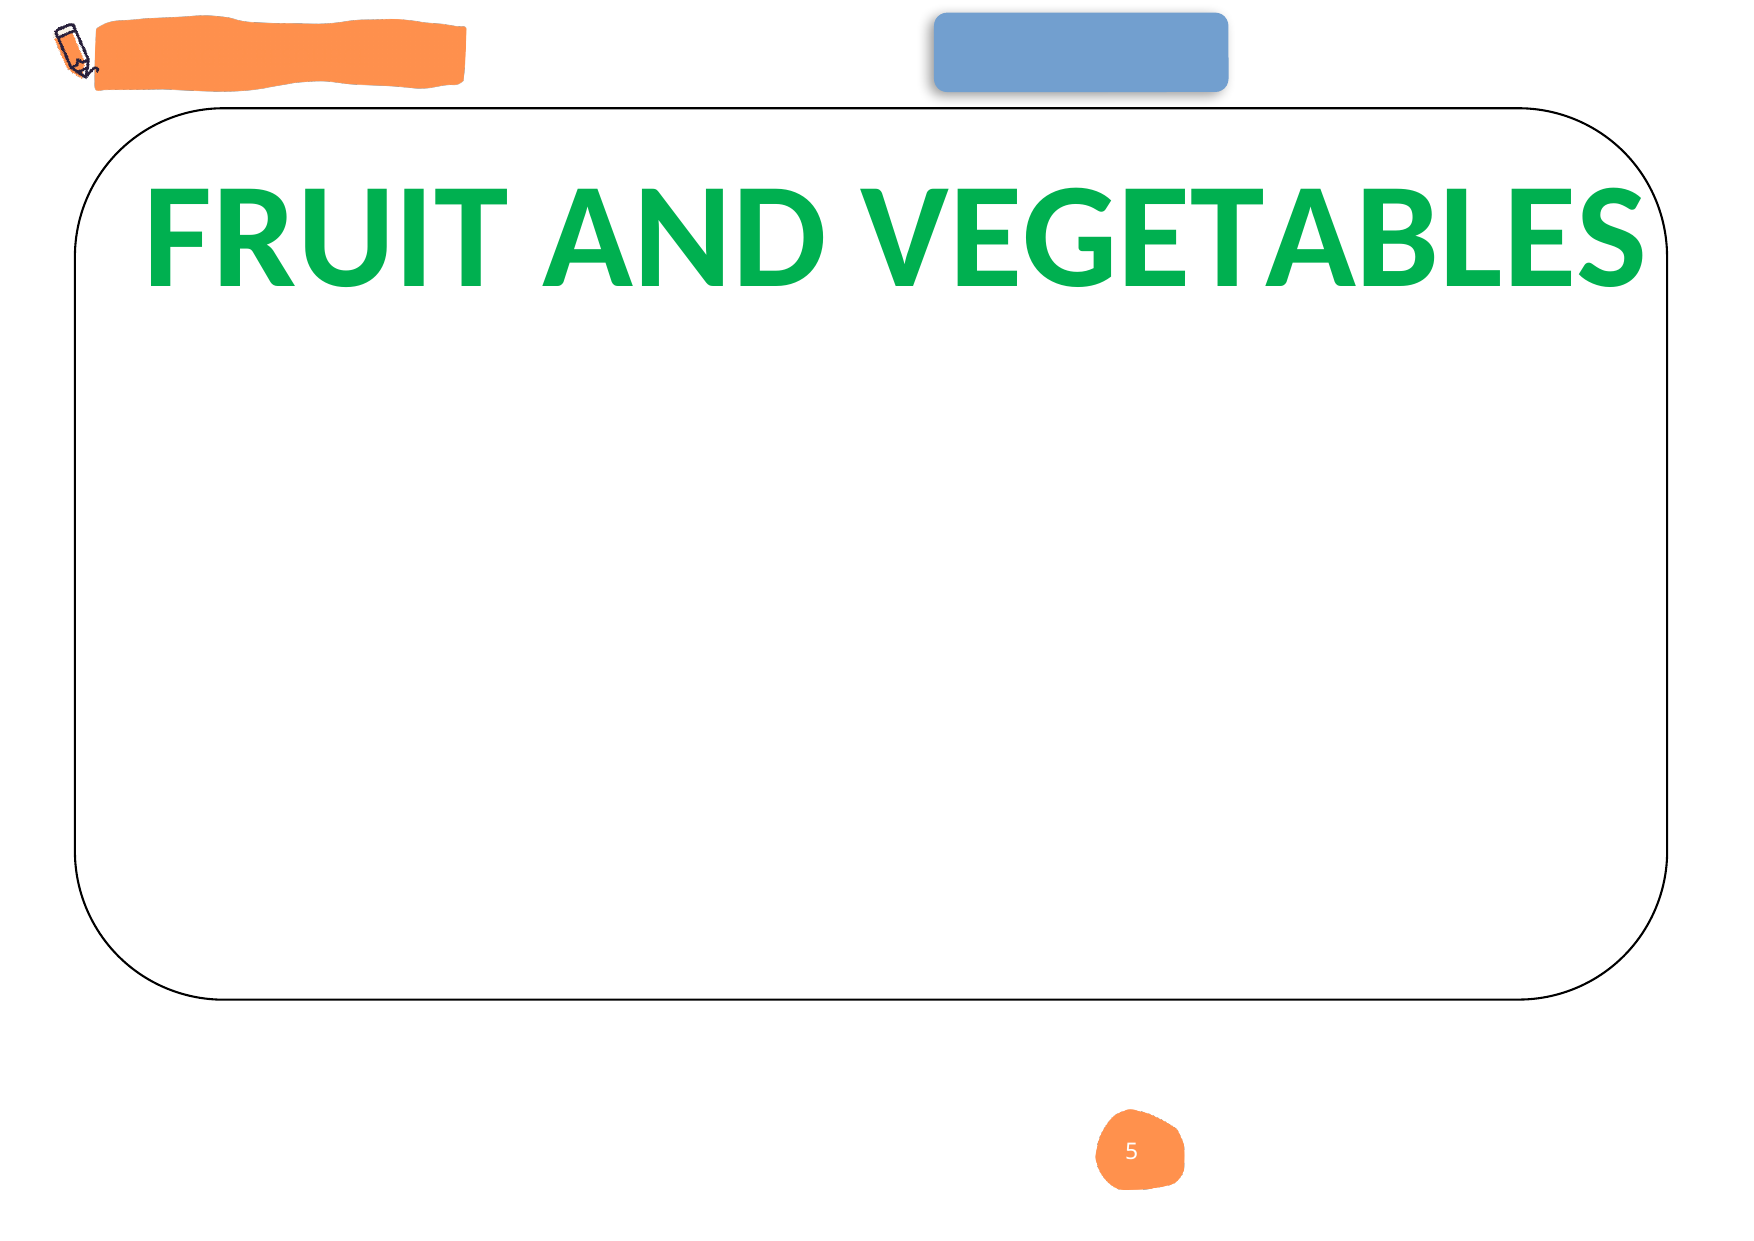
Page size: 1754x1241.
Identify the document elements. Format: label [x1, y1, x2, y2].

picture [1095, 1109, 1185, 1190]
picture [0, 0, 466, 127]
